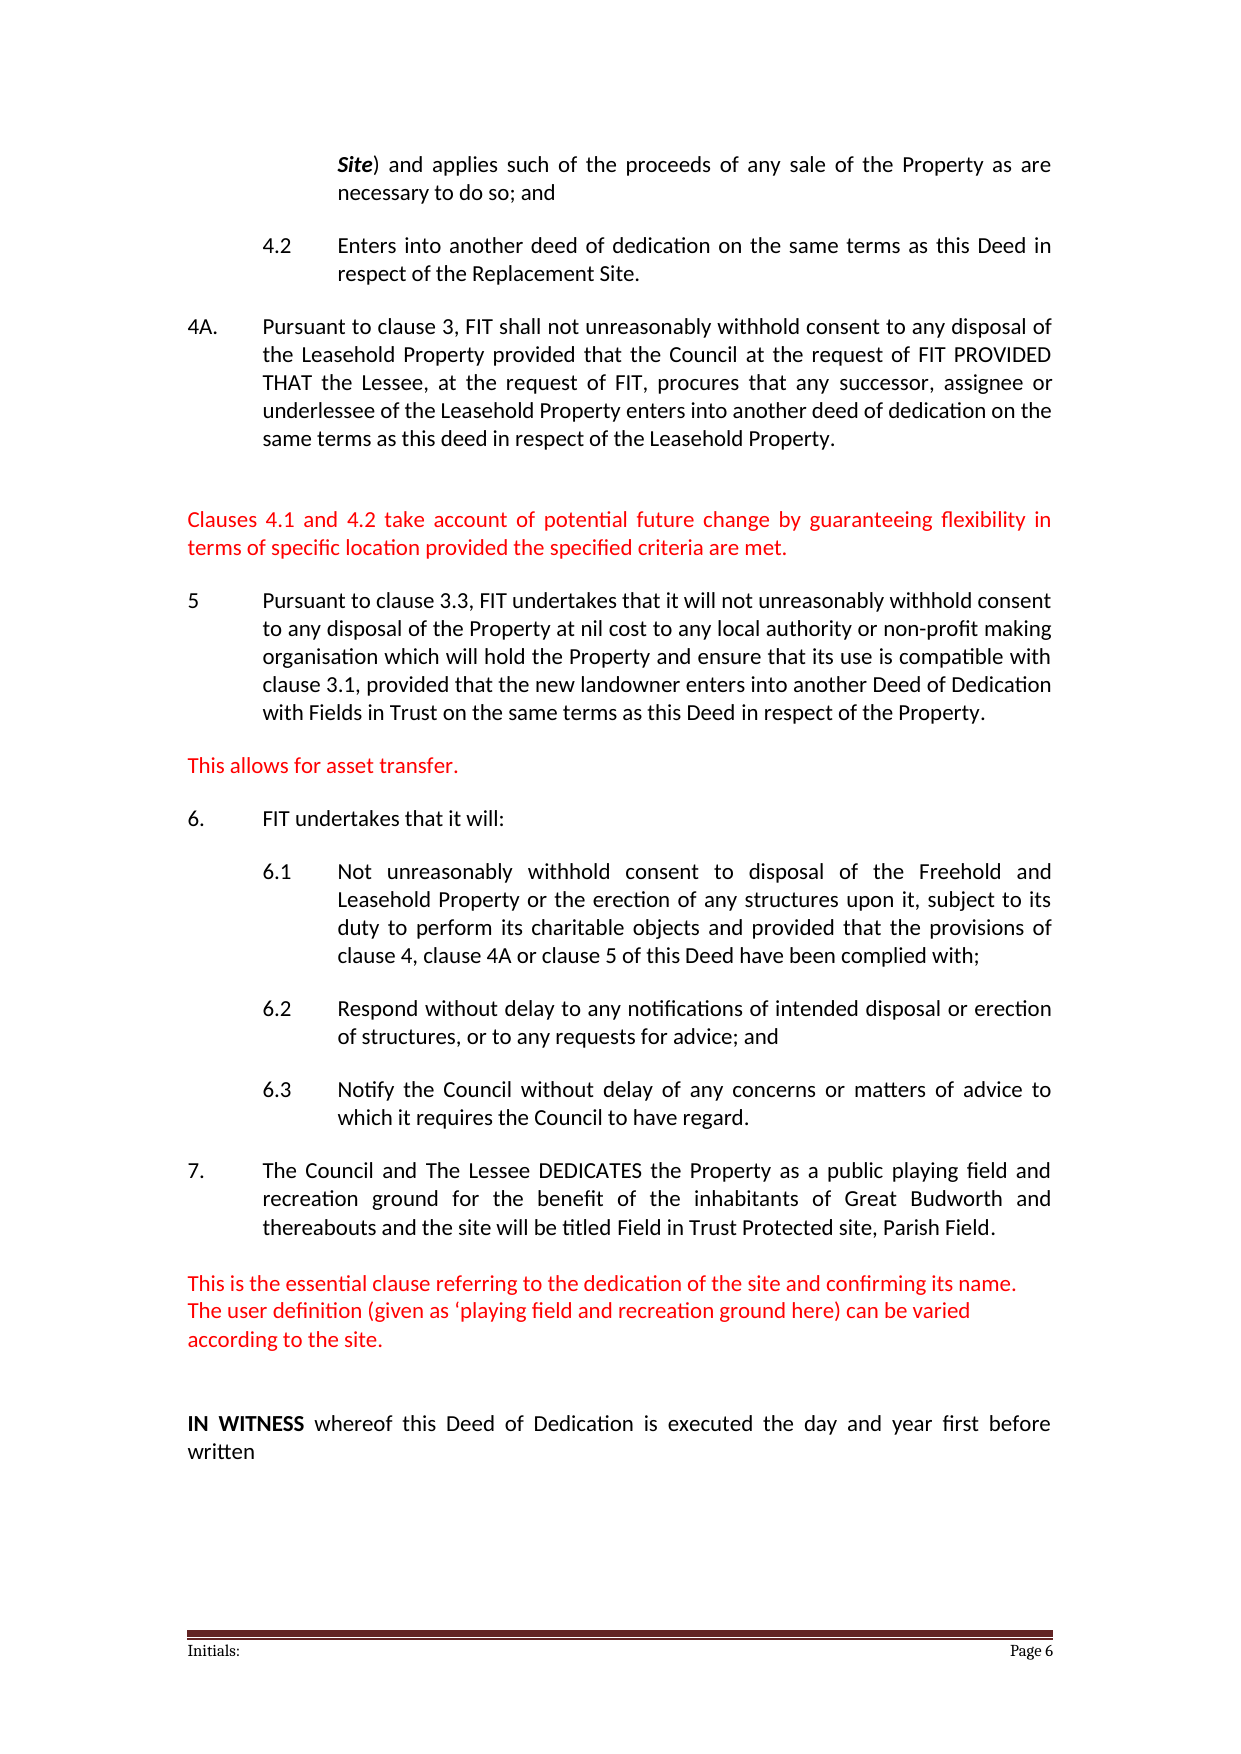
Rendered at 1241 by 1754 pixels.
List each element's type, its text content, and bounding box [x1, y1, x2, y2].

text 6.2 Respond without delay to any notifications of intended disposal or erection of structures, or to any requests for advice; and [262, 994, 1053, 1051]
text This allows for asset transfer. [187, 751, 1053, 779]
text 4.2 Enters into another deed of dedication on the same terms as this Deed in respect of the Replacement Site. [262, 231, 1053, 287]
text 6.1 Not unreasonably withhold consent to disposal of the Freehold and Leasehold Property or the erection of any structures upon it, subject to its duty to perform its charitable objects and provided that the provisions of clause 4, clause 4A or clause 5 of this Deed have been complied with; [262, 857, 1053, 969]
text This is the essential clause referring to the dedication of the site and confirming its name. The user definition (given as ‘playing field and recreation ground here) can be varied according to the site. [187, 1269, 1053, 1353]
text 7. The Council and The Lessee DEDICATES the Property as a public playing field and recreation ground for the benefit of the inhabitants of Great Budworth and thereabouts and the site will be titled Field in Trust Protected site, Parish Field. [187, 1157, 1053, 1241]
text 5 Pursuant to clause 3.3, FIT undertakes that it will not unreasonably withhold consent to any disposal of the Property at nil cost to any local authority or non-profit making organisation which will hold the Property and ensure that its use is compatible with clause 3.1, provided that the new landowner enters into another Deed of Dedication with Fields in Trust on the same terms as this Deed in respect of the Property. [187, 586, 1053, 726]
text 4A. Pursuant to clause 3, FIT shall not unreasonably withhold consent to any disposal of the Leasehold Property provided that the Council at the request of FIT PROVIDED THAT the Lessee, at the request of FIT, procures that any successor, assignee or underlessee of the Leasehold Property enters into another deed of dedication on the same terms as this deed in respect of the Leasehold Property. [187, 312, 1053, 452]
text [262, 150, 1053, 206]
text IN WITNESS whereof this Deed of Dedication is executed the day and year first before written [187, 1409, 1053, 1465]
text Clauses 4.1 and 4.2 take account of potential future change by guaranteeing flexibility in terms of specific location provided the specified criteria are met. [187, 505, 1053, 561]
text 6.3 Notify the Council without delay of any concerns or matters of advice to which it requires the Council to have regard. [262, 1076, 1053, 1132]
text 6. FIT undertakes that it will: [187, 804, 1053, 832]
